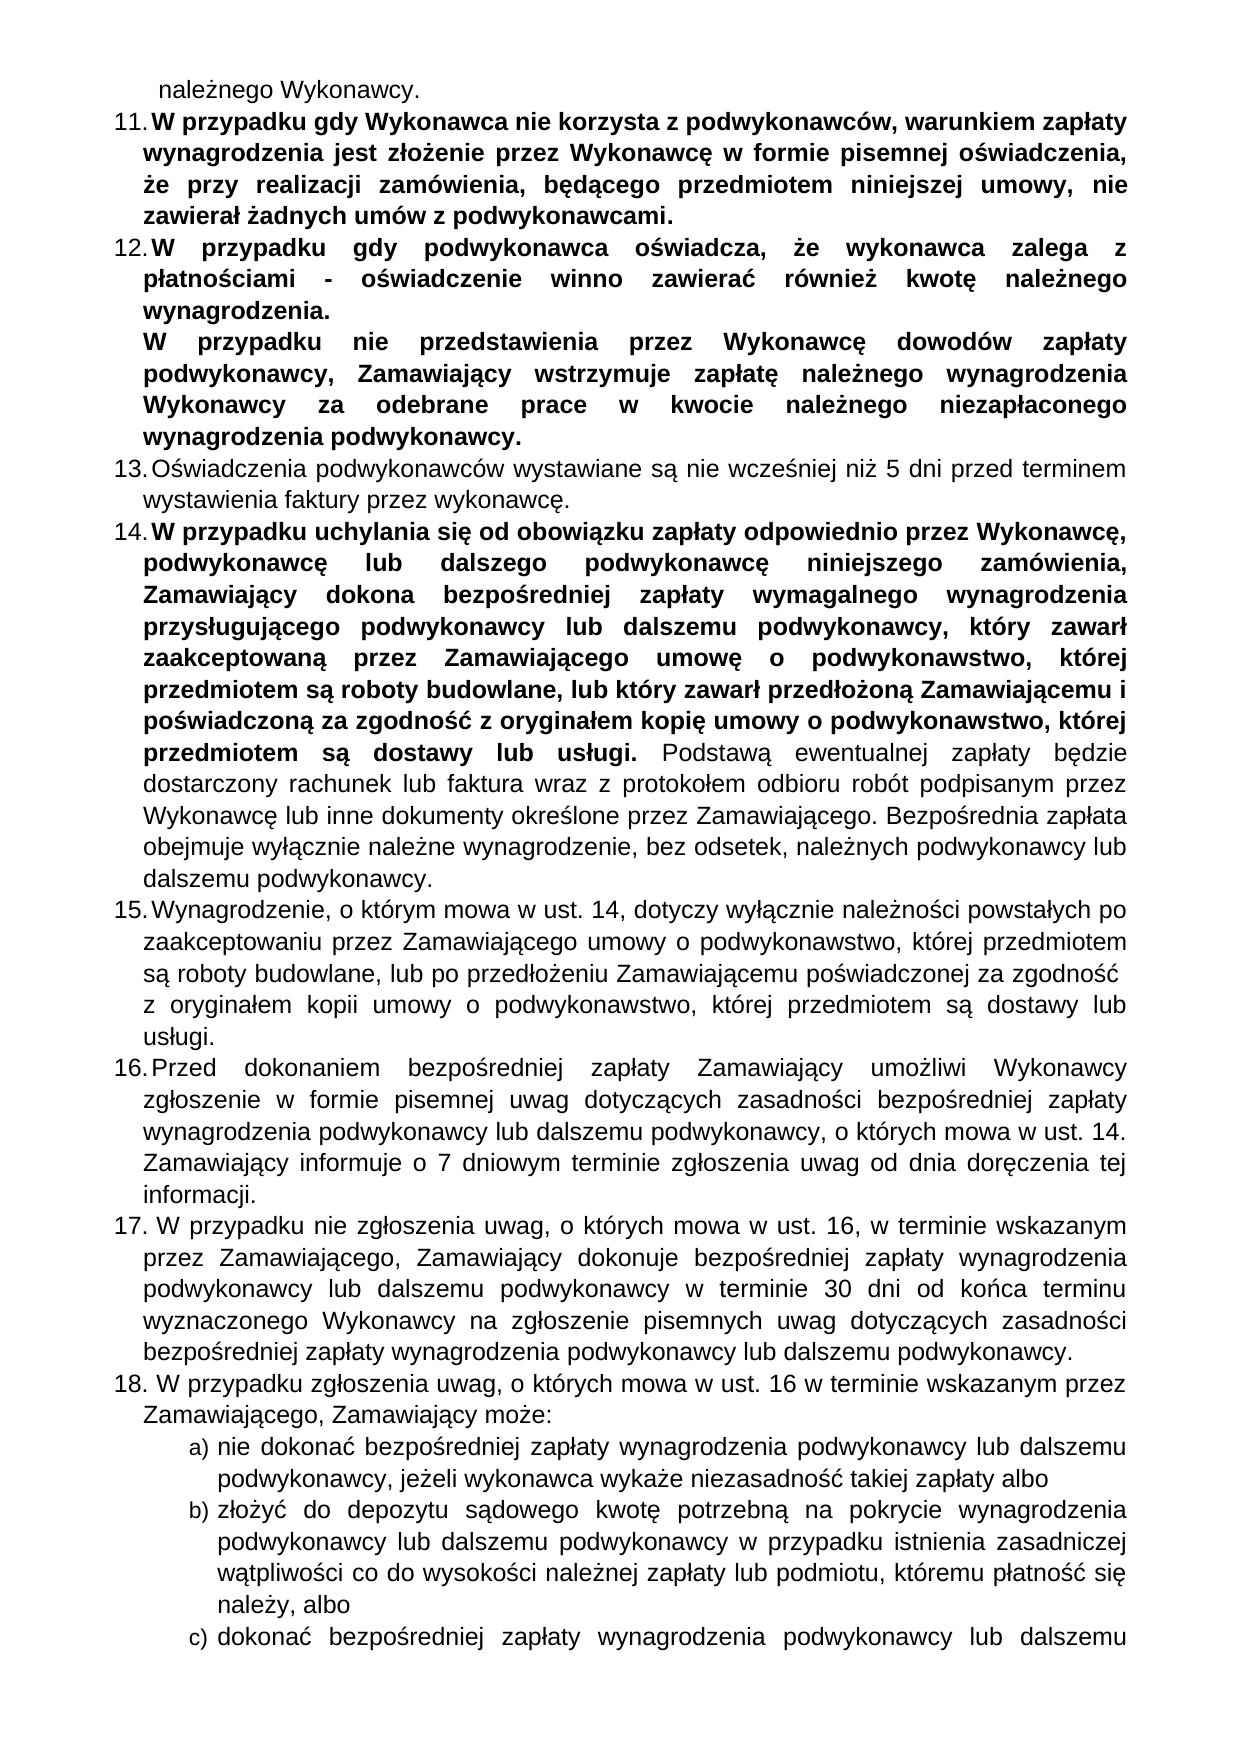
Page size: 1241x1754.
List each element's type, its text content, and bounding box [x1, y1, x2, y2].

list W przypadku nie zgłoszenia uwag, o których mowa w ust. 16, w terminie wskazanym przez Zamawiającego, Zamawiający dokonuje bezpośredniej zapłaty wynagrodzenia podwykonawcy lub dalszemu podwykonawcy w terminie 30 dni od końca terminu wyznaczonego Wykonawcy na zgłoszenie pisemnych uwag dotyczących zasadności bezpośredniej zapłaty wynagrodzenia podwykonawcy lub dalszemu podwykonawcy. [114, 1211, 1128, 1366]
list złożyć do depozytu sądowego kwotę potrzebną na pokrycie wynagrodzenia podwykonawcy lub dalszemu podwykonawcy w przypadku istnienia zasadniczej wątpliwości co do wysokości należnej zapłaty lub podmiotu, któremu płatność się należy, albo [189, 1495, 1128, 1619]
list nie dokonać bezpośredniej zapłaty wynagrodzenia podwykonawcy lub dalszemu podwykonawcy, jeżeli wykonawca wykaże niezasadność takiej zapłaty albo [189, 1432, 1128, 1492]
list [189, 1621, 1128, 1650]
list Oświadczenia podwykonawców wystawiane są nie wcześniej niż 5 dni przed terminem wystawienia faktury przez wykonawcę. [114, 454, 1128, 514]
list W przypadku gdy Wykonawca nie korzysta z podwykonawców, warunkiem zapłaty wynagrodzenia jest złożenie przez Wykonawcę w formie pisemnej oświadczenia, że przy realizacji zamówienia, będącego przedmiotem niniejszej umowy, nie zawierał żadnych umów z podwykonawcami. [114, 106, 1128, 230]
list W przypadku zgłoszenia uwag, o których mowa w ust. 16 w terminie wskazanym przez Zamawiającego, Zamawiający może: [114, 1369, 1128, 1429]
list W przypadku uchylania się od obowiązku zapłaty odpowiednio przez Wykonawcę, podwykonawcę lub dalszego podwykonawcę niniejszego zamówienia, Zamawiający dokona bezpośredniej zapłaty wymagalnego wynagrodzenia przysługującego podwykonawcy lub dalszemu podwykonawcy, który zawarł zaakceptowaną przez Zamawiającego umowę o podwykonawstwo, której przedmiotem są roboty budowlane, lub który zawarł przedłożoną Zamawiającemu i poświadczoną za zgodność z oryginałem kopię umowy o podwykonawstwo, której przedmiotem są dostawy lub usługi. Podstawą ewentualnej zapłaty będzie dostarczony rachunek lub faktura wraz z protokołem odbioru robót podpisanym przez Wykonawcę lub inne dokumenty określone przez Zamawiającego. Bezpośrednia zapłata obejmuje wyłącznie należne wynagrodzenie, bez odsetek, należnych podwykonawcy lub dalszemu podwykonawcy. [114, 517, 1128, 893]
list Wynagrodzenie, o którym mowa w ust. 14, dotyczy wyłącznie należności powstałych po zaakceptowaniu przez Zamawiającego umowy o podwykonawstwo, której przedmiotem są roboty budowlane, lub po przedłożeniu Zamawiającemu poświadczonej za zgodność z oryginałem kopii umowy o podwykonawstwo, której przedmiotem są dostawy lub usługi. [114, 896, 1128, 1051]
list W przypadku gdy podwykonawca oświadcza, że wykonawca zalega z płatnościami - oświadczenie winno zawierać również kwotę należnego wynagrodzenia. W przypadku nie przedstawienia przez Wykonawcę dowodów zapłaty podwykonawcy, Zamawiający wstrzymuje zapłatę należnego wynagrodzenia Wykonawcy za odebrane prace w kwocie należnego niezapłaconego wynagrodzenia podwykonawcy. [114, 233, 1128, 451]
list Przed dokonaniem bezpośredniej zapłaty Zamawiający umożliwi Wykonawcy zgłoszenie w formie pisemnej uwag dotyczących zasadności bezpośredniej zapłaty wynagrodzenia podwykonawcy lub dalszemu podwykonawcy, o których mowa w ust. 14. Zamawiający informuje o 7 dniowym terminie zgłoszenia uwag od dnia doręczenia tej informacji. [114, 1053, 1128, 1208]
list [114, 75, 1128, 104]
